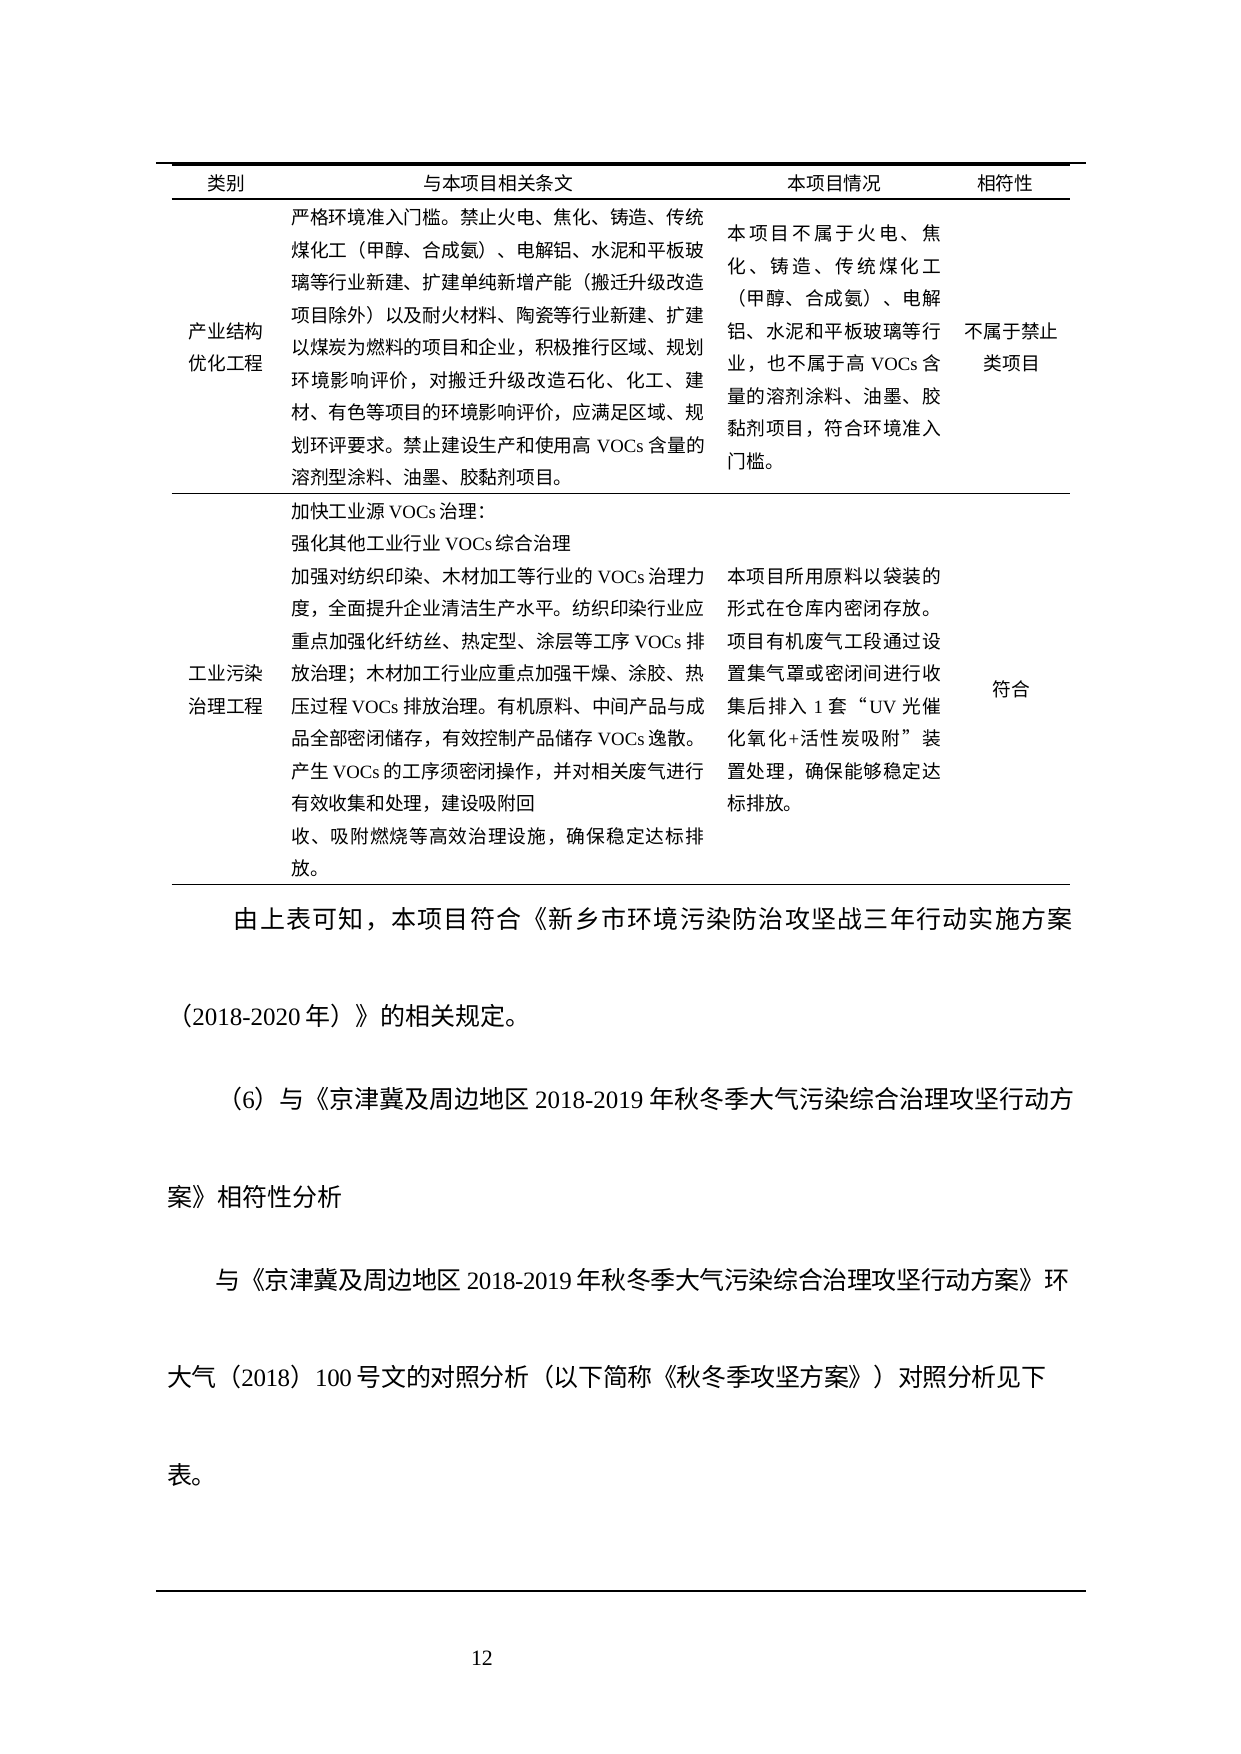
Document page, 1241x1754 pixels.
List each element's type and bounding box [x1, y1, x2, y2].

table_cell [156, 164, 1086, 1590]
